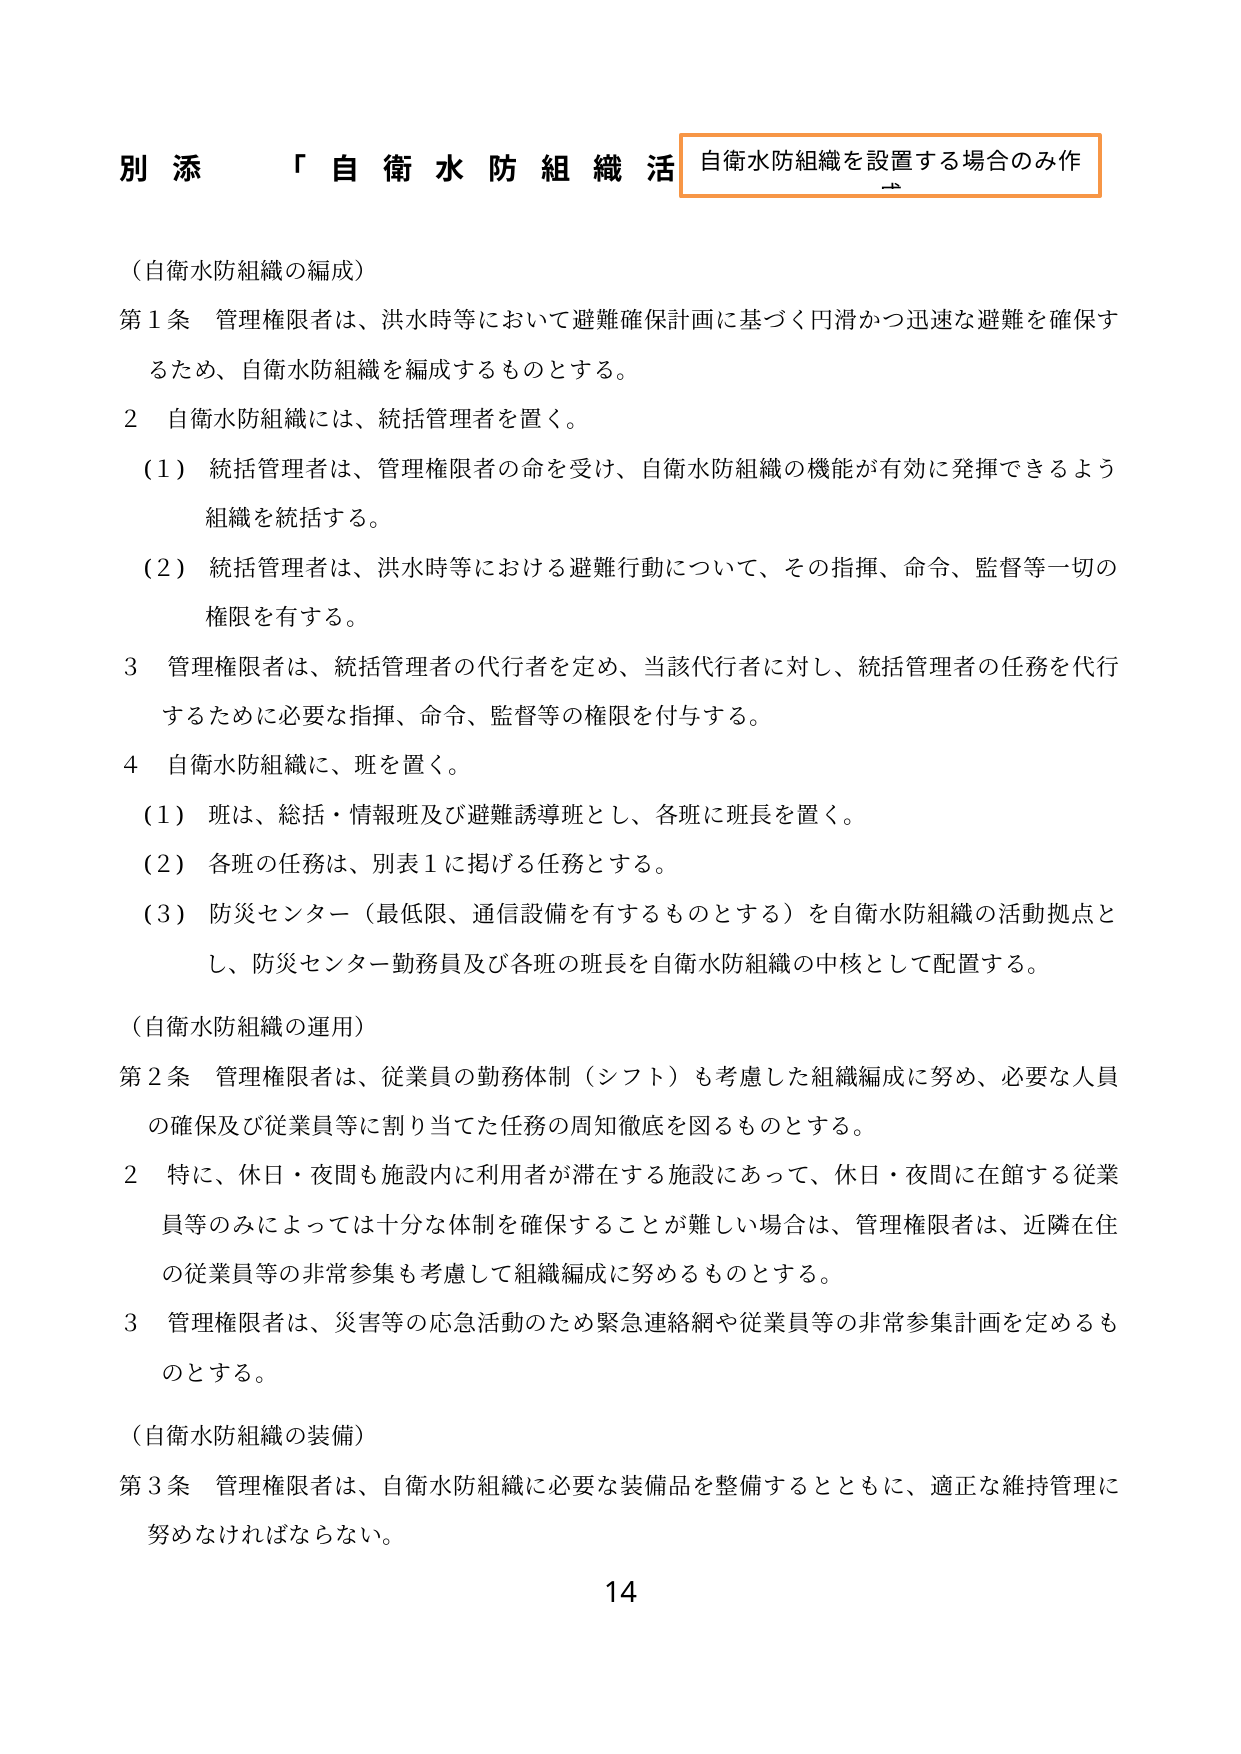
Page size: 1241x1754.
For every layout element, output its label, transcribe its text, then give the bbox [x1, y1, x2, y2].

text (２) 各班の任務は、別表１に掲げる任務とする。 [144, 846, 1121, 879]
text (１) 統括管理者は、管理権限者の命を受け、自衛水防組織の機能が有効に発揮できるよう組織を統括する。 [144, 451, 1121, 533]
text （自衛水防組織の装備） [119, 1418, 1121, 1451]
text 第１条 管理権限者は、洪水時等において避難確保計画に基づく円滑かつ迅速な避難を確保するため、自衛水防組織を編成するものとする。 [119, 303, 1121, 385]
text ２ 自衛水防組織には、統括管理者を置く。 [119, 401, 1121, 434]
text (２) 統括管理者は、洪水時等における避難行動について、その指揮、命令、監督等一切の権限を有する。 [144, 550, 1121, 632]
text ２ 特に、休日・夜間も施設内に利用者が滞在する施設にあって、休日・夜間に在館する従業員等のみによっては十分な体制を確保することが難しい場合は、管理権限者は、近隣在住の従業員等の非常参集も考慮して組織編成に努めるものとする。 [119, 1157, 1121, 1289]
text (１) 班は、総括・情報班及び避難誘導班とし、各班に班長を置く。 [144, 797, 1121, 830]
text 別添 「自衛水防組織活動要領（案）」 [119, 127, 1121, 206]
text （自衛水防組織の運用） [119, 1009, 1121, 1042]
text ４ 自衛水防組織に、班を置く。 [119, 747, 1121, 780]
text (３) 防災センター（最低限、通信設備を有するものとする）を自衛水防組織の活動拠点とし、防災センター勤務員及び各班の班長を自衛水防組織の中核として配置する。 [144, 896, 1121, 979]
text （自衛水防組織の編成） [119, 253, 1121, 286]
text 第２条 管理権限者は、従業員の勤務体制（シフト）も考慮した組織編成に努め、必要な人員の確保及び従業員等に割り当てた任務の周知徹底を図るものとする。 [119, 1059, 1121, 1141]
text ３ 管理権限者は、災害等の応急活動のため緊急連絡網や従業員等の非常参集計画を定めるものとする。 [119, 1306, 1121, 1388]
text 第３条 管理権限者は、自衛水防組織に必要な装備品を整備するとともに、適正な維持管理に努めなければならない。 [119, 1468, 1121, 1550]
text ３ 管理権限者は、統括管理者の代行者を定め、当該代行者に対し、統括管理者の任務を代行するために必要な指揮、命令、監督等の権限を付与する。 [119, 649, 1121, 731]
